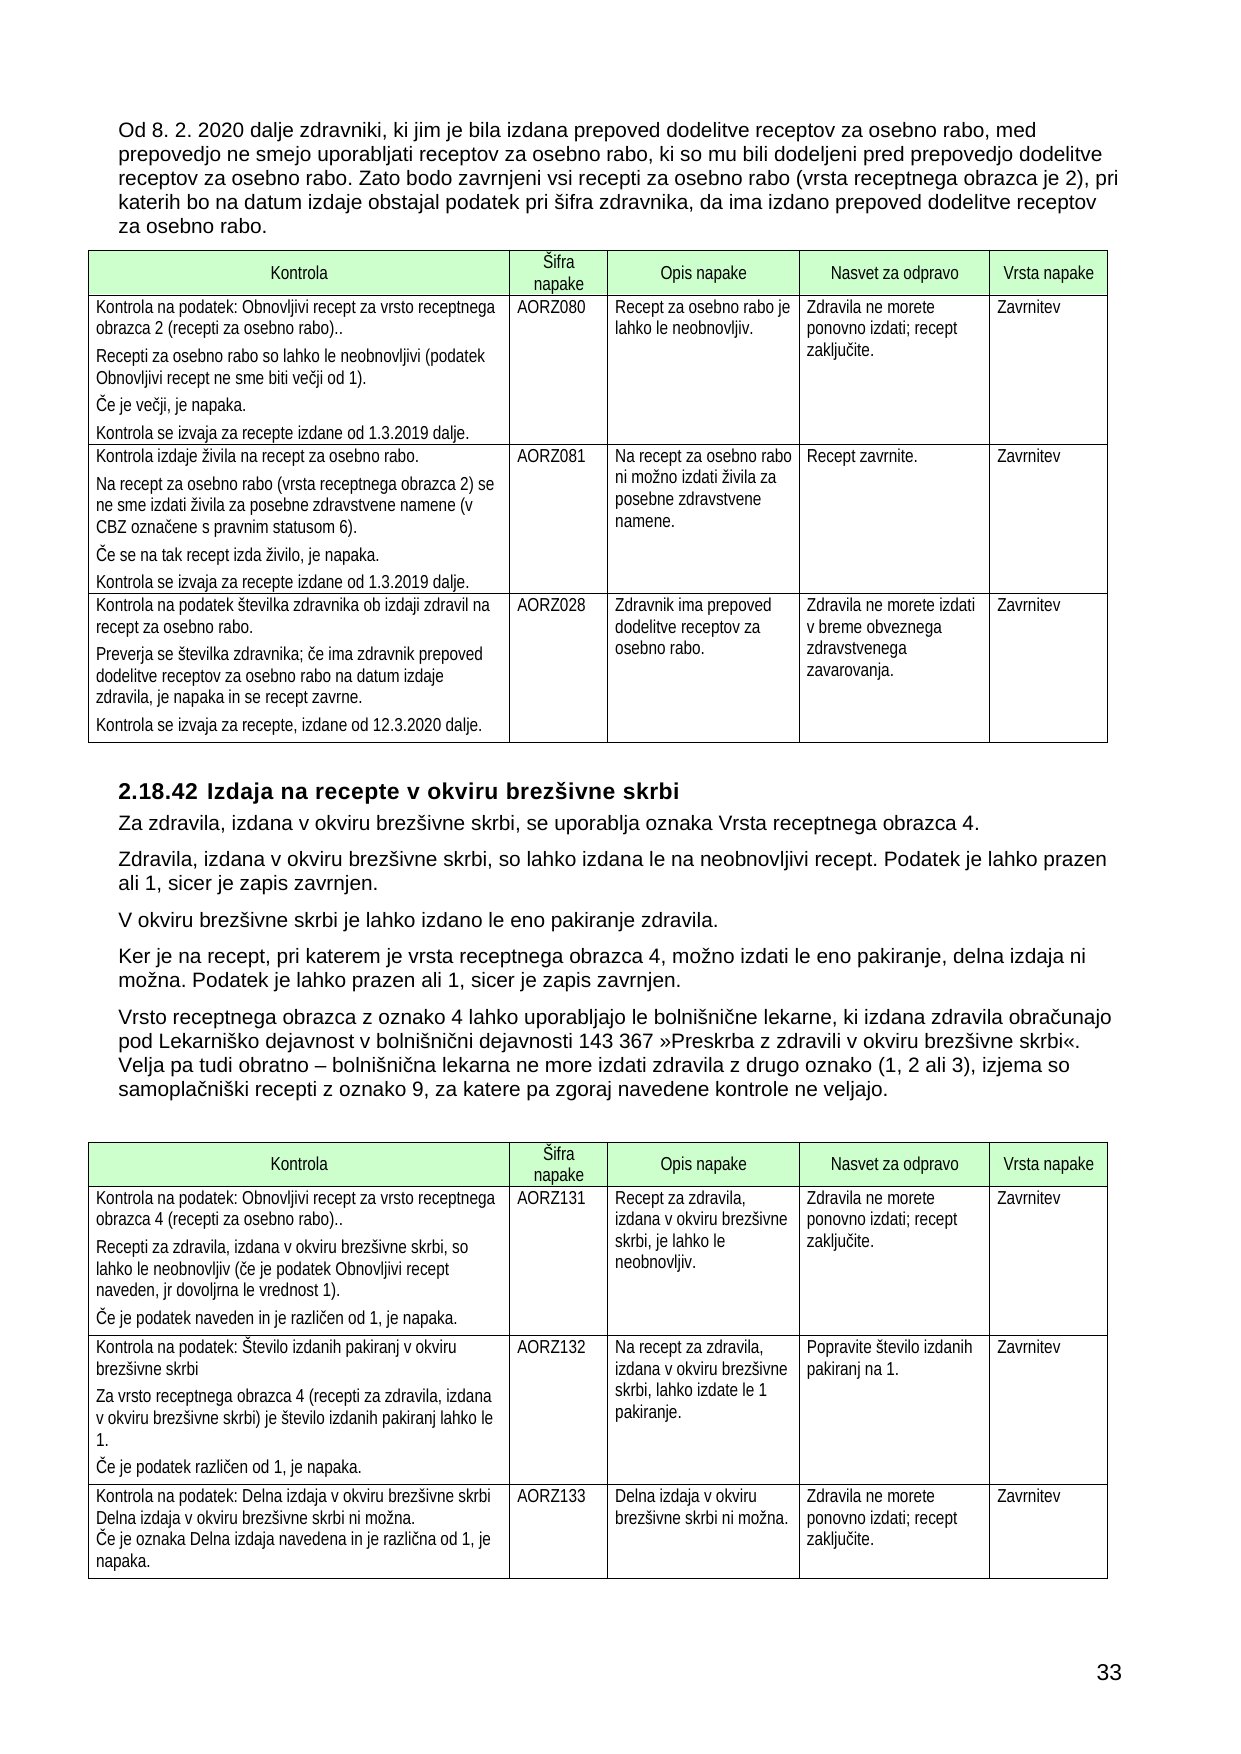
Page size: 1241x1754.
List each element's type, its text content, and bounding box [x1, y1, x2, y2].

table_cell Kontrola izdaje živila na recept za osebno rabo. Na recept za osebno rabo (vrsta receptnega obrazca 2) se ne sme izdati živila za posebne zdravstvene namene (v CBZ označene s pravnim statusom 6). Če se na tak recept izda živilo, je napaka. Kontrola se izvaja za recepte izdane od 1.3.2019 dalje. [89, 445, 509, 593]
text Za zdravila, izdana v okviru brezšivne skrbi, se uporablja oznaka Vrsta receptnega obrazca 4. [118, 811, 1122, 835]
table_cell Zavrnitev [990, 1336, 1107, 1484]
text V okviru brezšivne skrbi je lahko izdano le eno pakiranje zdravila. [118, 908, 1122, 932]
table_cell Zdravnik ima prepoved dodelitve receptov za osebno rabo. [608, 594, 799, 742]
table_header Opis napake [608, 251, 799, 294]
table_cell AORZ132 [510, 1336, 607, 1484]
table_cell Kontrola na podatek: Obnovljivi recept za vrsto receptnega obrazca 4 (recepti za osebno rabo).. Recepti za zdravila, izdana v okviru brezšivne skrbi, so lahko le neobnovljiv (če je podatek Obnovljivi recept naveden, jr dovoljrna le vrednost 1). Če je podatek naveden in je različen od 1, je napaka. [89, 1187, 509, 1335]
table_cell Zdravila ne morete ponovno izdati; recept zaključite. [800, 1485, 989, 1578]
table_header Kontrola [89, 251, 509, 294]
table_cell AORZ080 [510, 296, 607, 444]
table_cell Kontrola na podatek številka zdravnika ob izdaji zdravil na recept za osebno rabo. Preverja se številka zdravnika; če ima zdravnik prepoved dodelitve receptov za osebno rabo na datum izdaje zdravila, je napaka in se recept zavrne. Kontrola se izvaja za recepte, izdane od 12.3.2020 dalje. [89, 594, 509, 742]
table_header Nasvet za odpravo [800, 251, 989, 294]
table_cell Zdravila ne morete izdati v breme obveznega zdravstvenega zavarovanja. [800, 594, 989, 742]
text Vrsto receptnega obrazca z oznako 4 lahko uporabljajo le bolnišnične lekarne, ki izdana zdravila obračunajo pod Lekarniško dejavnost v bolnišnični dejavnosti 143 367 »Preskrba z zdravili v okviru brezšivne skrbi«. Velja pa tudi obratno – bolnišnična lekarna ne more izdati zdravila z drugo oznako (1, 2 ali 3), izjema so samoplačniški recepti z oznako 9, za katere pa zgoraj navedene kontrole ne veljajo. [118, 1004, 1122, 1100]
text Ker je na recept, pri katerem je vrsta receptnega obrazca 4, možno izdati le eno pakiranje, delna izdaja ni možna. Podatek je lahko prazen ali 1, sicer je zapis zavrnjen. [118, 944, 1122, 992]
table_header Opis napake [608, 1143, 799, 1186]
table_cell Zavrnitev [990, 1485, 1107, 1578]
text Od 8. 2. 2020 dalje zdravniki, ki jim je bila izdana prepoved dodelitve receptov za osebno rabo, med prepovedjo ne smejo uporabljati receptov za osebno rabo, ki so mu bili dodeljeni pred prepovedjo dodelitve receptov za osebno rabo. Zato bodo zavrnjeni vsi recepti za osebno rabo (vrsta receptnega obrazca je 2), pri katerih bo na datum izdaje obstajal podatek pri šifra zdravnika, da ima izdano prepoved dodelitve receptov za osebno rabo. [118, 118, 1122, 238]
table_cell Popravite število izdanih pakiranj na 1. [800, 1336, 989, 1484]
table_cell Zavrnitev [990, 296, 1107, 444]
table_cell Zdravila ne morete ponovno izdati; recept zaključite. [800, 1187, 989, 1335]
table_cell Recept za osebno rabo je lahko le neobnovljiv. [608, 296, 799, 444]
table_cell Delna izdaja v okviru brezšivne skrbi ni možna. [608, 1485, 799, 1578]
subtitle Izdaja na recepte v okviru brezšivne skrbi [118, 778, 1122, 804]
table_header Kontrola [89, 1143, 509, 1186]
table_cell Na recept za zdravila, izdana v okviru brezšivne skrbi, lahko izdate le 1 pakiranje. [608, 1336, 799, 1484]
table_cell Kontrola na podatek: Delna izdaja v okviru brezšivne skrbi Delna izdaja v okviru brezšivne skrbi ni možna. Če je oznaka Delna izdaja navedena in je različna od 1, je napaka. [89, 1485, 509, 1578]
table_header Nasvet za odpravo [800, 1143, 989, 1186]
text Zdravila, izdana v okviru brezšivne skrbi, so lahko izdana le na neobnovljivi recept. Podatek je lahko prazen ali 1, sicer je zapis zavrnjen. [118, 847, 1122, 895]
table_cell Zdravila ne morete ponovno izdati; recept zaključite. [800, 296, 989, 444]
table_cell Zavrnitev [990, 445, 1107, 593]
table_header Šifra napake [510, 251, 607, 294]
table_cell Kontrola na podatek: Obnovljivi recept za vrsto receptnega obrazca 2 (recepti za osebno rabo).. Recepti za osebno rabo so lahko le neobnovljivi (podatek Obnovljivi recept ne sme biti večji od 1). Če je večji, je napaka. Kontrola se izvaja za recepte izdane od 1.3.2019 dalje. [89, 296, 509, 444]
table_cell Zavrnitev [990, 1187, 1107, 1335]
table_cell Recept za zdravila, izdana v okviru brezšivne skrbi, je lahko le neobnovljiv. [608, 1187, 799, 1335]
table_cell AORZ131 [510, 1187, 607, 1335]
table_header Vrsta napake [990, 251, 1107, 294]
table_cell Zavrnitev [990, 594, 1107, 742]
table_cell Na recept za osebno rabo ni možno izdati živila za posebne zdravstvene namene. [608, 445, 799, 593]
table_header Vrsta napake [990, 1143, 1107, 1186]
table_cell AORZ133 [510, 1485, 607, 1578]
table_cell AORZ081 [510, 445, 607, 593]
table_cell Recept zavrnite. [800, 445, 989, 593]
table_cell Kontrola na podatek: Število izdanih pakiranj v okviru brezšivne skrbi Za vrsto receptnega obrazca 4 (recepti za zdravila, izdana v okviru brezšivne skrbi) je število izdanih pakiranj lahko le 1. Če je podatek različen od 1, je napaka. [89, 1336, 509, 1484]
table_cell AORZ028 [510, 594, 607, 742]
table_header Šifra napake [510, 1143, 607, 1186]
